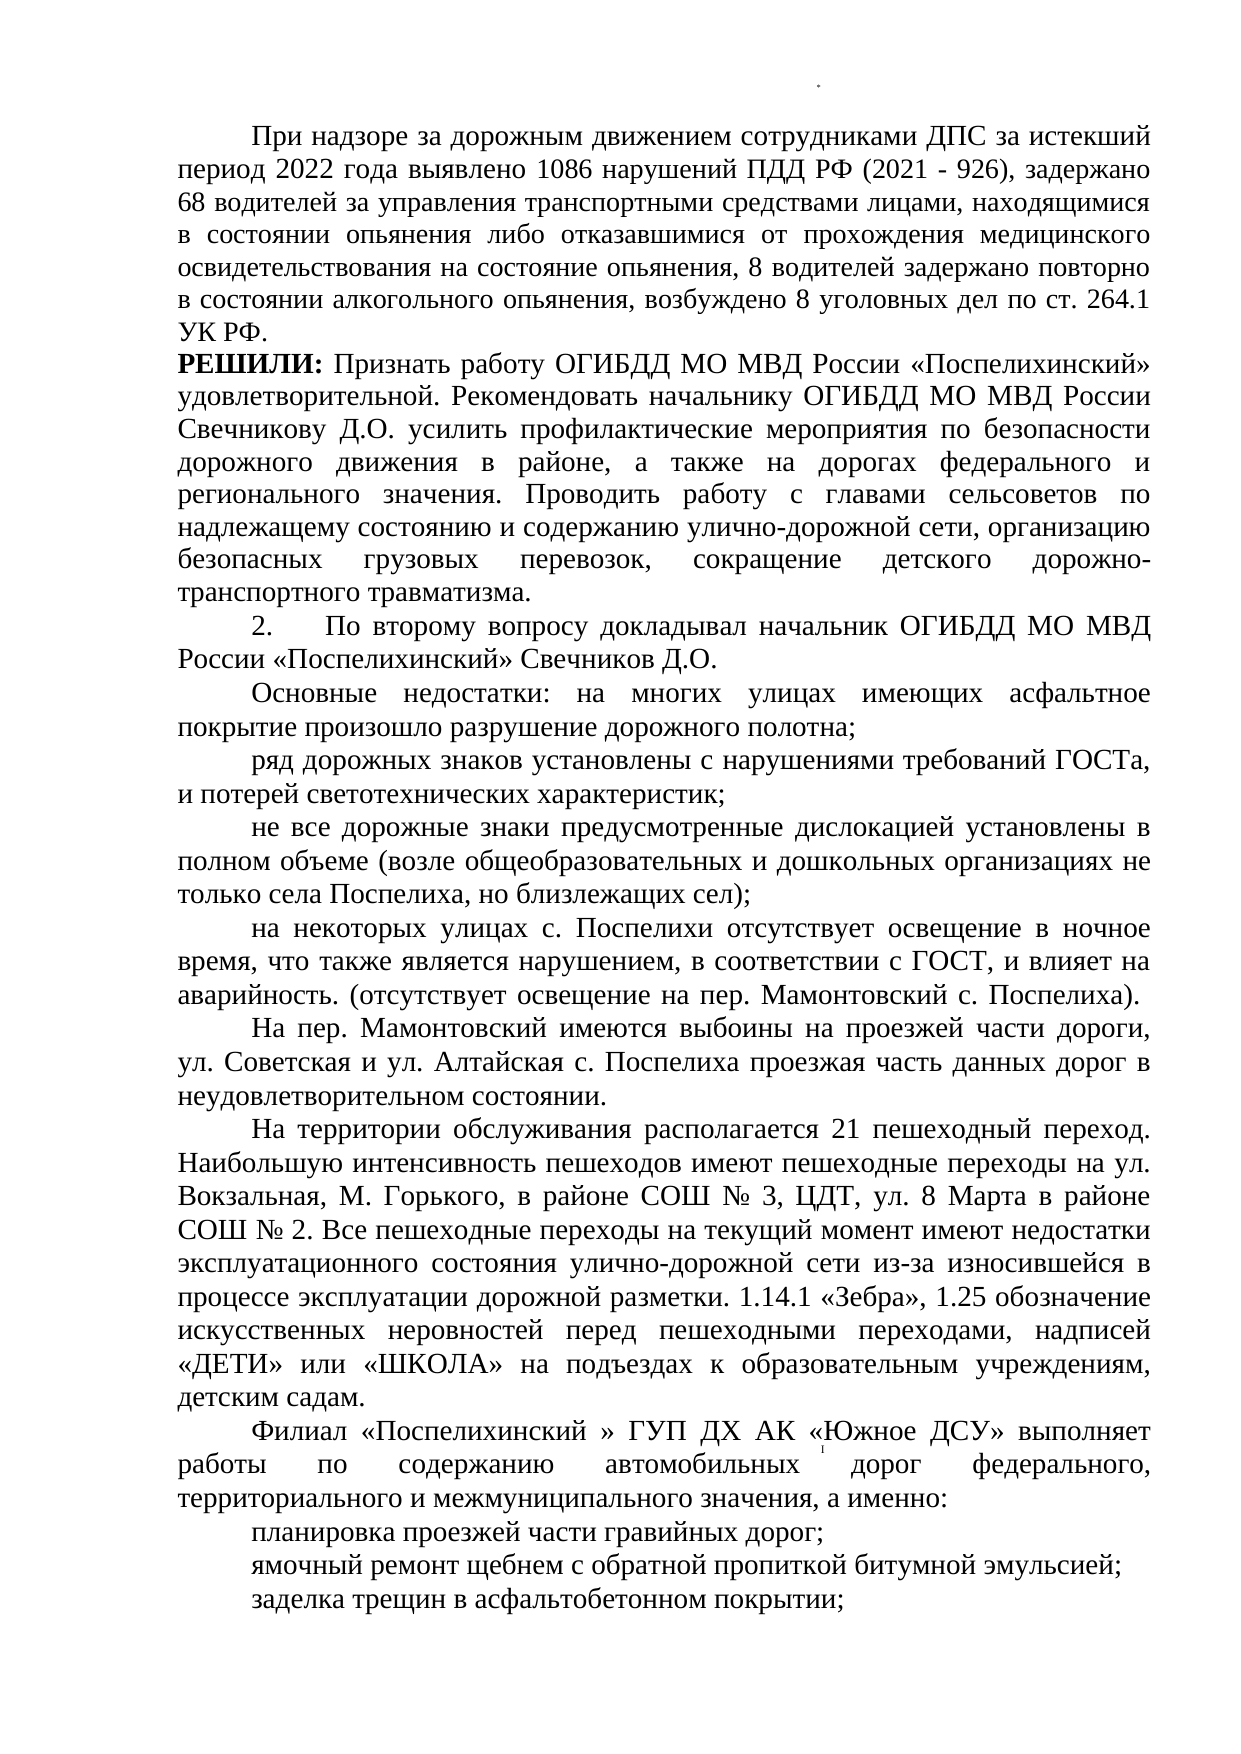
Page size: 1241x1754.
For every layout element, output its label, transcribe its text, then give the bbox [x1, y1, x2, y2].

text ямочный ремонт щебнем с обратной пропиткой битумной эмульсией; [177, 1547, 1152, 1581]
text планировка проезжей части гравийных дорог; [177, 1514, 1152, 1547]
list на некоторых улицах с. Поспелихи отсутствует освещение в ночное время, что также является нарушением, в соответствии с ГОСТ, и влияет на аварийность. (отсутствует освещение на пер. Мамонтовский с. Поспелиха). На пер. Мамонтовский имеются выбоины на проезжей части дороги, ул. Советская и ул. Алтайская с. Поспелиха проезжая часть данных дорог в неудовлетворительном состоянии. [177, 910, 1152, 1111]
text При надзоре за дорожным движением сотрудниками ДПС за истекший период 2022 года выявлено 1086 нарушений ПДД РФ (2021 - 926), задержано 68 водителей за управления транспортными средствами лицами, находящимися в состоянии опьянения либо отказавшимися от прохождения медицинского освидетельствования на состояние опьянения, 8 водителей задержано повторно в состоянии алкогольного опьянения, возбуждено 8 уголовных дел по ст. 264.1 УК РФ. [177, 118, 1152, 347]
text РЕШИЛИ: Признать работу ОГИБДД МО МВД России «Поспелихинский» удовлетворительной. Рекомендовать начальнику ОГИБДД МО МВД России Свечникову Д.О. усилить профилактические мероприятия по безопасности дорожного движения в районе, а также на дорогах федерального и регионального значения. Проводить работу с главами сельсоветов по надлежащему состоянию и содержанию улично-дорожной сети, организацию безопасных грузовых перевозок, сокращение детского дорожно-транспортного травматизма. [177, 347, 1152, 608]
list ряд дорожных знаков установлены с нарушениями требований ГОСТа, и потерей светотехнических характеристик; [177, 742, 1152, 809]
list Основные недостатки: на многих улицах имеющих асфальтное покрытие произошло разрушение дорожного полотна; [177, 675, 1152, 742]
text заделка трещин в асфальтобетонном покрытии; [177, 1581, 1152, 1614]
list На территории обслуживания располагается 21 пешеходный переход. Наибольшую интенсивность пешеходов имеют пешеходные переходы на ул. Вокзальная, М. Горького, в районе СОШ № 3, ЦДТ, ул. 8 Марта в районе СОШ № 2. Все пешеходные переходы на текущий момент имеют недостатки эксплуатационного состояния улично-дорожной сети из-за износившейся в процессе эксплуатации дорожной разметки. 1.14.1 «Зебра», 1.25 обозначение искусственных неровностей перед пешеходными переходами, надписей «ДЕТИ» или «ШКОЛА» на подъездах к образовательным учреждениям, детским садам. [177, 1111, 1152, 1413]
list не все дорожные знаки предусмотренные дислокацией установлены в полном объеме (возле общеобразовательных и дошкольных организациях не только села Поспелиха, но близлежащих сел); [177, 809, 1152, 910]
list По второму вопросу докладывал начальник ОГИБДД МО МВД России «Поспелихинский» Свечников Д.О. [177, 608, 1152, 675]
text Филиал «Поспелихинский » ГУП ДХ АК «Южное ДСУ» выполняет работы по содержанию автомобильных дорог федерального, территориального и межмуниципального значения, а именно: [177, 1413, 1152, 1514]
